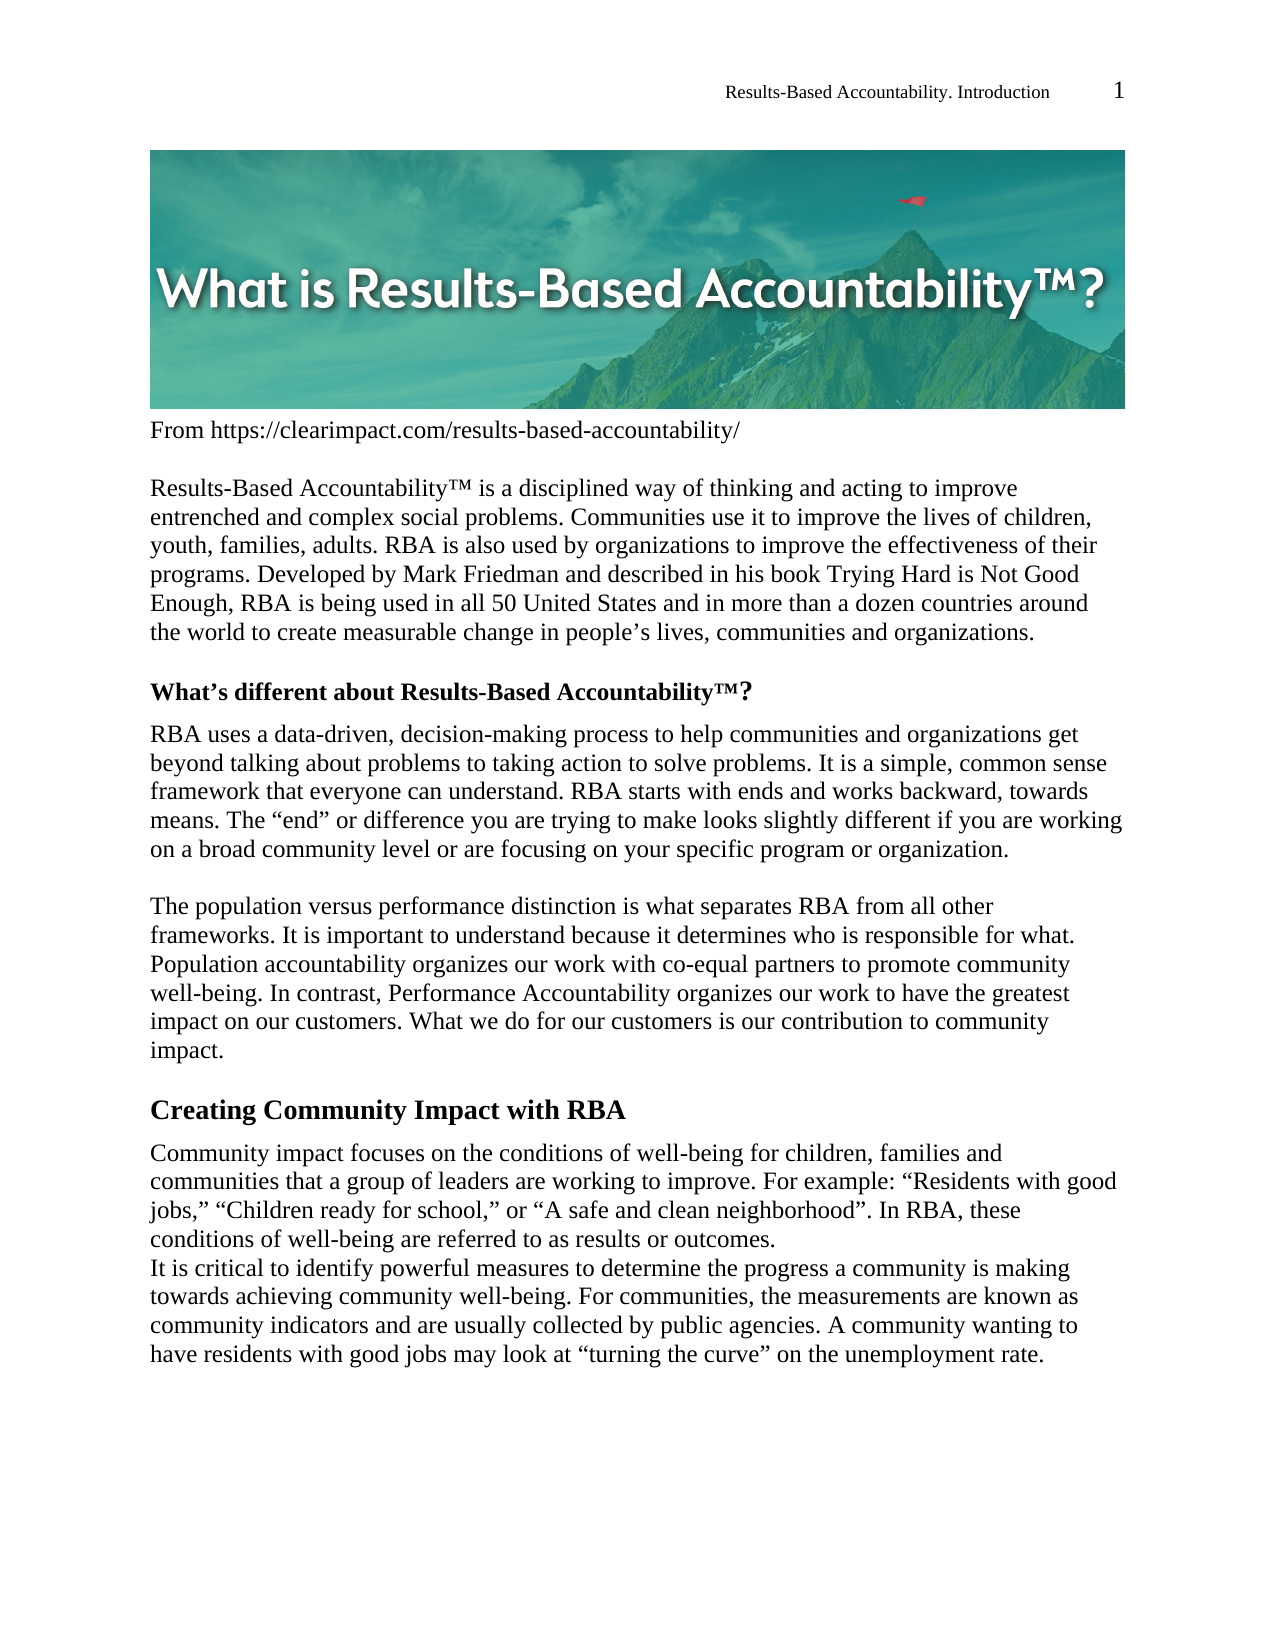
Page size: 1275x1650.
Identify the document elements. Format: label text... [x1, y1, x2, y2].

text Community impact focuses on the conditions of well-being for children, families and communities that a group of leaders are working to improve. For example: “Residents with good jobs,” “Children ready for school,” or “A safe and clean neighborhood”. In RBA, these conditions of well-being are referred to as results or outcomes. [150, 1138, 1125, 1253]
text It is critical to identify powerful measures to determine the progress a community is making towards achieving community well-being. For communities, the measurements are known as community indicators and are usually collected by public agencies. A community wanting to have residents with good jobs may look at “turning the curve” on the unemployment rate. [150, 1253, 1125, 1368]
picture [150, 150, 1125, 416]
text From https://clearimpact.com/results-based-accountability/ [150, 416, 1125, 444]
text Results-Based Accountability™ is a disciplined way of thinking and acting to improve entrenched and complex social problems. Communities use it to improve the lives of children, youth, families, adults. RBA is also used by organizations to improve the effectiveness of their programs. Developed by Mark Friedman and described in his book Trying Hard is Not Good Enough, RBA is being used in all 50 United States and in more than a dozen countries around the world to create measurable change in people’s lives, communities and organizations. [150, 473, 1125, 645]
text The population versus performance distinction is what separates RBA from all other frameworks. It is important to understand because it determines who is responsible for what. Population accountability organizes our work with co-equal partners to promote community well-being. In contrast, Performance Accountability organizes our work to have the greatest impact on our customers. What we do for our customers is our contribution to community impact. [150, 891, 1125, 1064]
text RBA uses a data-driven, decision-making process to help communities and organizations get beyond talking about problems to taking action to solve problems. It is a simple, common sense framework that everyone can understand. RBA starts with ends and works backward, towards means. The “end” or difference you are trying to make looks slightly different if you are working on a broad community level or are focusing on your specific program or organization. [150, 719, 1125, 863]
text What’s different about Results-Based Accountability™? [150, 674, 1125, 706]
text Creating Community Impact with RBA [150, 1093, 1125, 1125]
